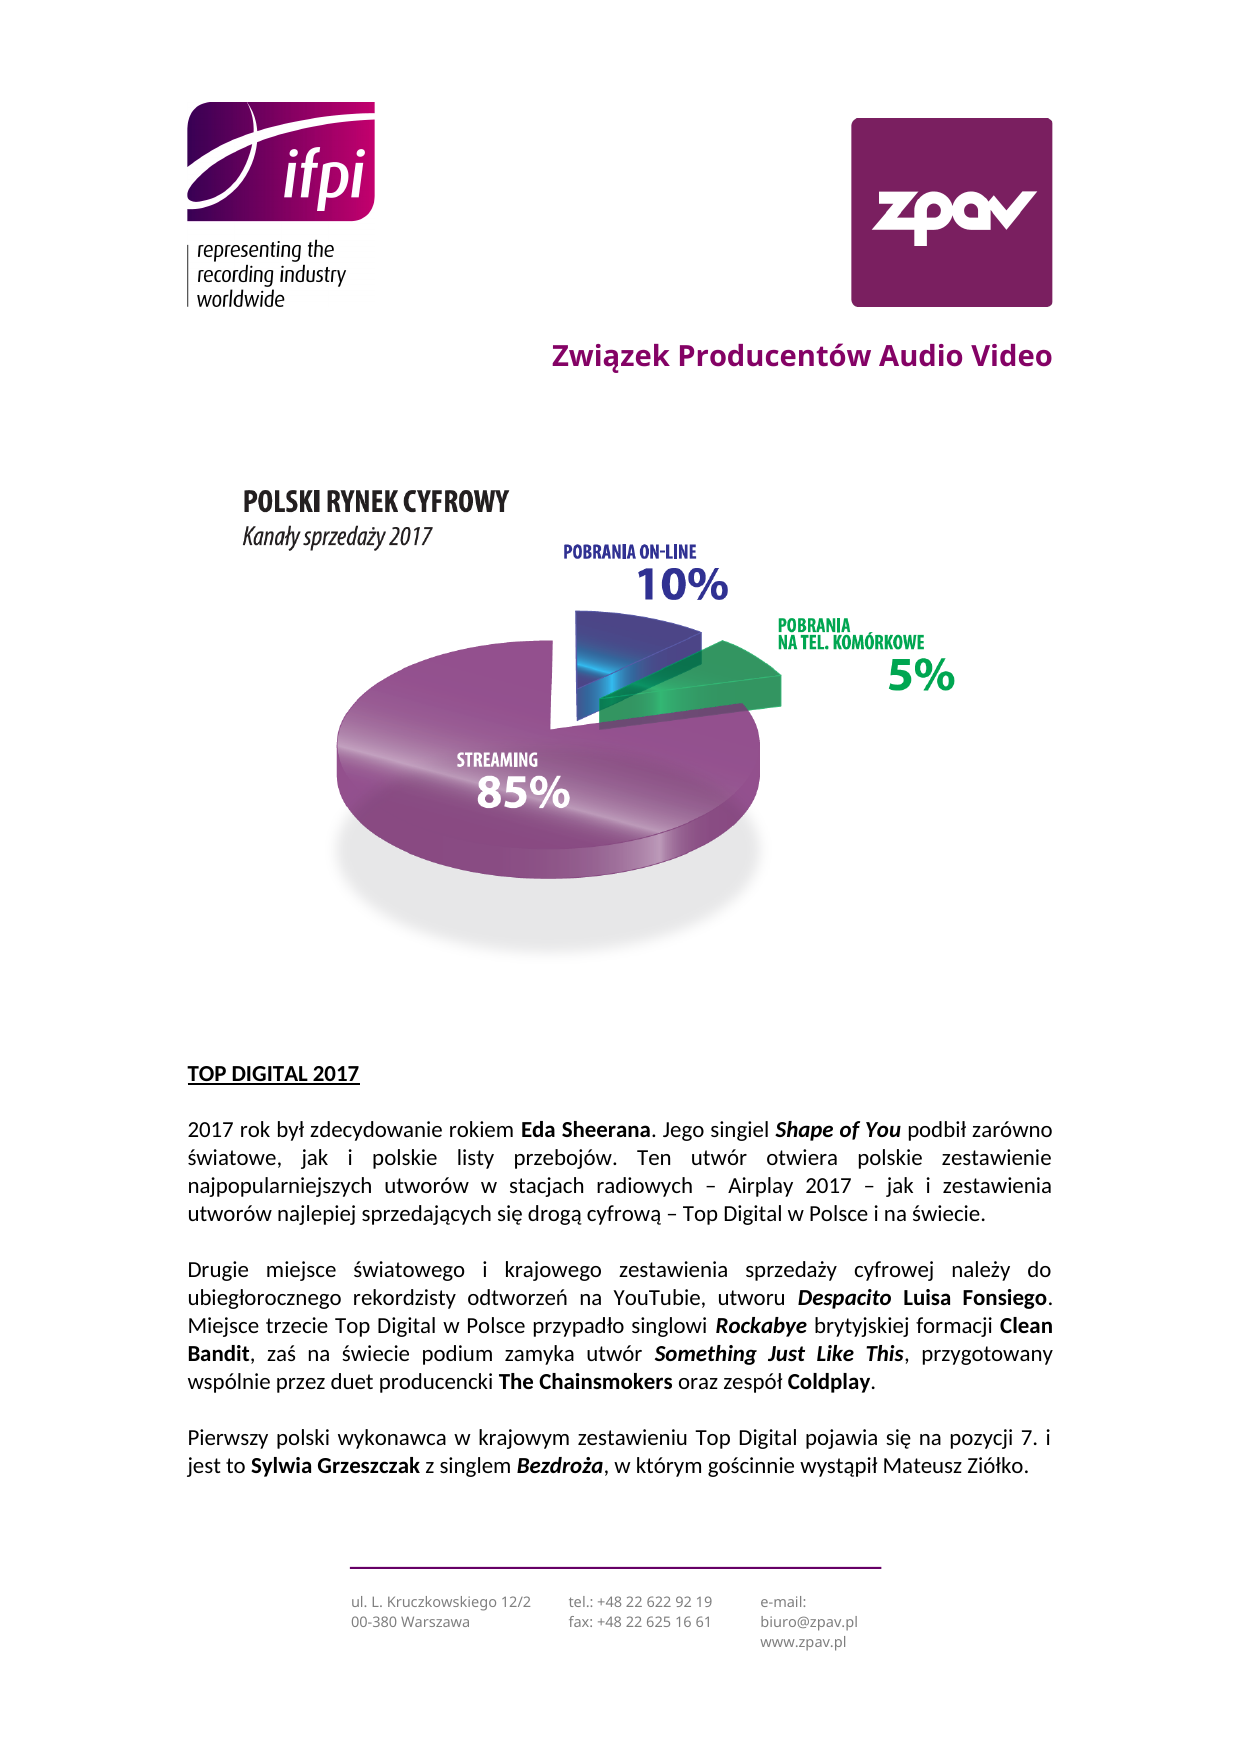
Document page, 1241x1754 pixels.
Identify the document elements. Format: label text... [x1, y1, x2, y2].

text Drugie miejsce światowego i krajowego zestawienia sprzedaży cyfrowej należy do ubiegłorocznego rekordzisty odtworzeń na YouTubie, utworu Despacito Luisa Fonsiego. Miejsce trzecie Top Digital w Polsce przypadło singlowi Rockabye brytyjskiej formacji Clean Bandit, zaś na świecie podium zamyka utwór Something Just Like This, przygotowany wspólnie przez duet producencki The Chainsmokers oraz zespół Coldplay. [187, 1255, 1053, 1396]
text TOP DIGITAL 2017 [187, 1059, 1053, 1087]
picture [851, 118, 1053, 307]
picture [187, 102, 375, 307]
text 2017 rok był zdecydowanie rokiem Eda Sheerana. Jego singiel Shape of You podbił zarówno światowe, jak i polskie listy przebojów. Ten utwór otwiera polskie zestawienie najpopularniejszych utworów w stacjach radiowych – Airplay 2017 – jak i zestawienia utworów najlepiej sprzedających się drogą cyfrową – Top Digital w Polsce i na świecie. [187, 1115, 1053, 1227]
text Pierwszy polski wykonawca w krajowym zestawieniu Top Digital pojawia się na pozycji 7. i jest to Sylwia Grzeszczak z singlem Bezdroża, w którym gościnnie wystąpił Mateusz Ziółko. [187, 1423, 1053, 1479]
picture [187, 424, 1023, 976]
